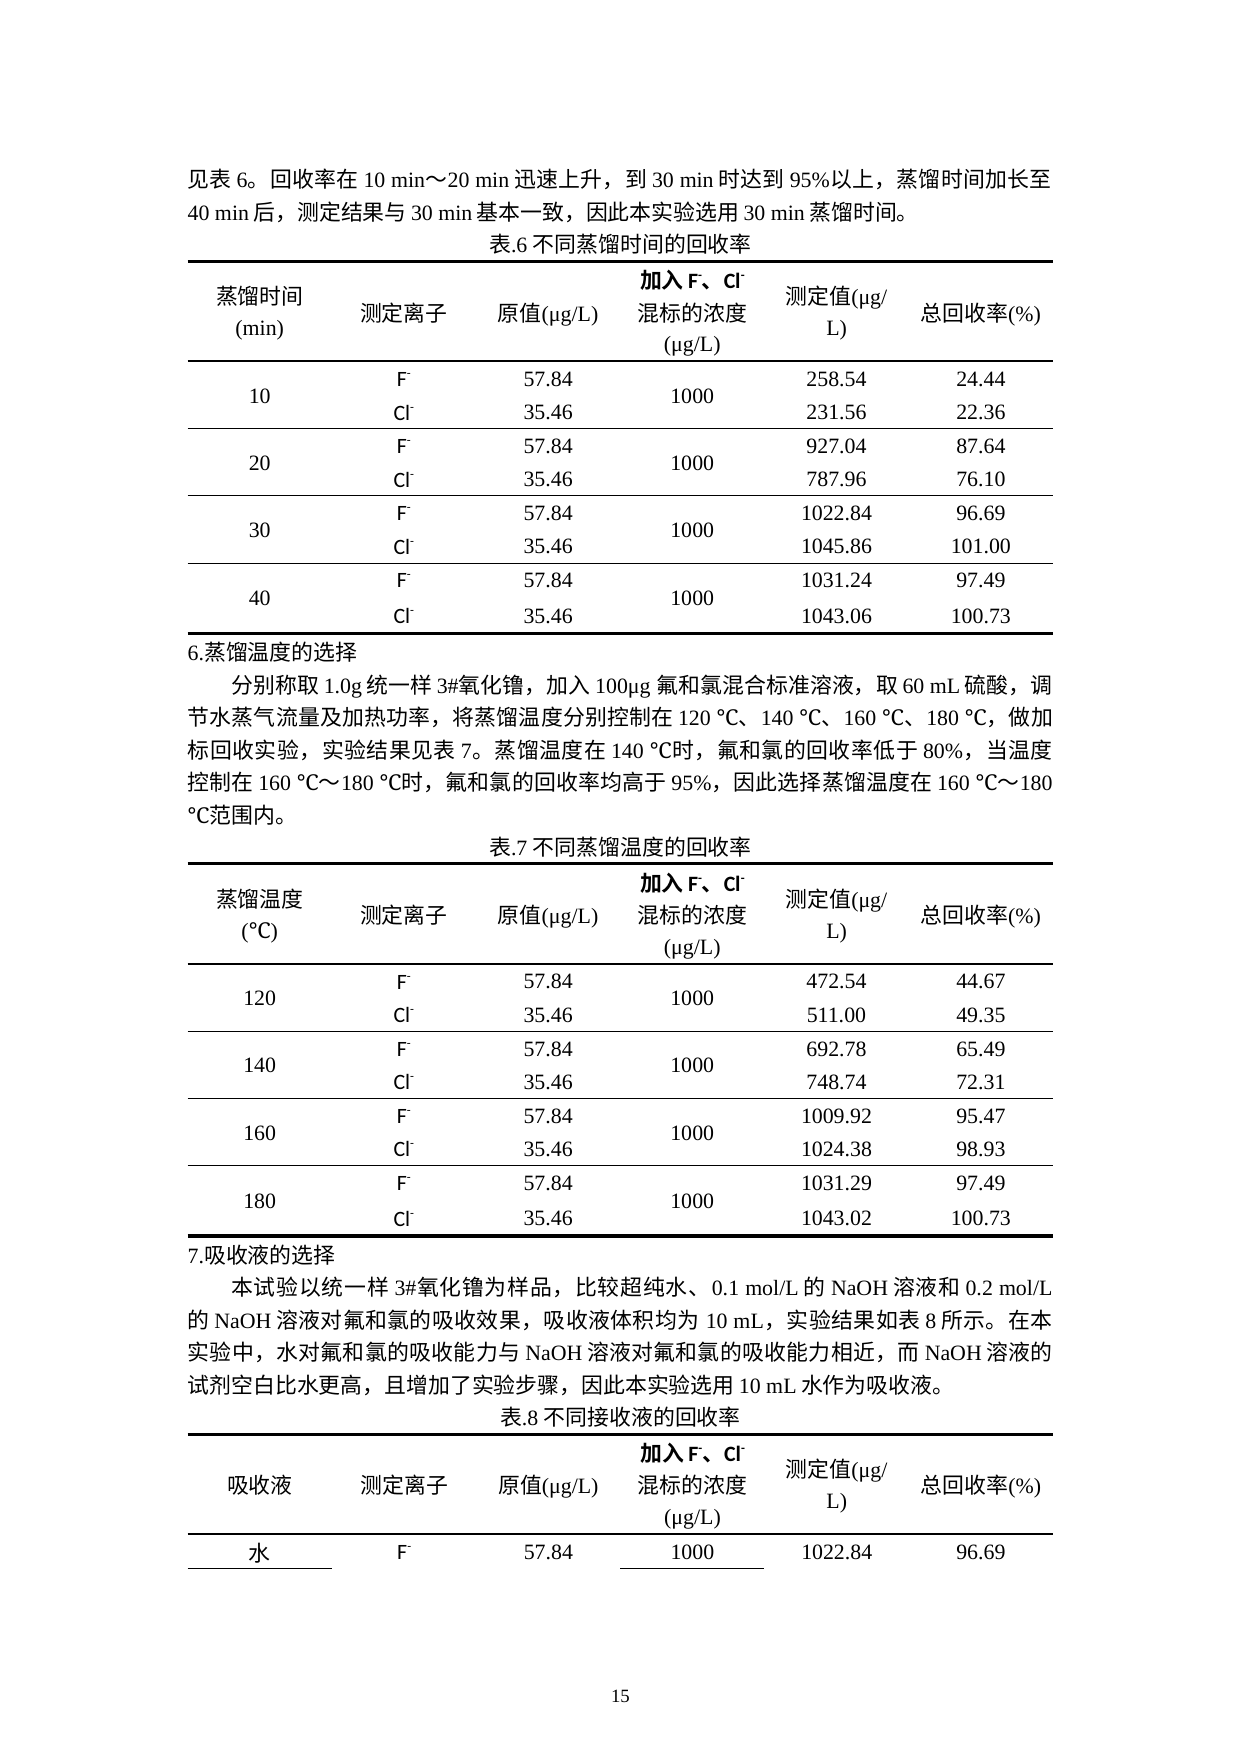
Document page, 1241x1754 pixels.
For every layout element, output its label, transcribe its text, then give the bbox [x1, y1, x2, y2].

table_cell Cl- [331, 395, 476, 428]
table_cell F- [331, 1032, 476, 1064]
table_cell 20 [188, 429, 331, 495]
table_cell 57.84 [476, 965, 620, 997]
table_header 蒸馏时间(min) [188, 263, 331, 360]
table_cell 35.46 [476, 462, 620, 495]
table_cell 95.47 [909, 1099, 1053, 1132]
table_cell 1000 [620, 965, 764, 1031]
table_cell 1022.84 [764, 1535, 908, 1568]
text 表.6 不同蒸馏时间的回收率 [187, 227, 1053, 259]
table_cell 30 [188, 496, 331, 562]
table_cell 1045.86 [764, 530, 908, 562]
table_cell 1043.02 [764, 1199, 908, 1234]
table_cell Cl- [331, 1133, 476, 1165]
table_cell 65.49 [909, 1032, 1053, 1064]
table_cell 24.44 [909, 362, 1053, 395]
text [187, 162, 1053, 227]
table_cell 35.46 [476, 1133, 620, 1165]
table_cell 97.49 [909, 1166, 1053, 1199]
text 7.吸收液的选择 [187, 1237, 1053, 1270]
table_header 蒸馏温度(℃) [188, 865, 331, 963]
table_cell 1000 [620, 1166, 764, 1234]
table_cell 96.69 [909, 1535, 1053, 1568]
table_header 吸收液 [188, 1436, 332, 1533]
table_cell 692.78 [764, 1032, 908, 1064]
table_cell 57.84 [476, 1032, 620, 1064]
table_header 原值(μg/L) [476, 1436, 620, 1533]
table_cell 1000 [620, 362, 764, 428]
table_cell 1000 [620, 429, 764, 495]
table_cell F- [331, 1099, 476, 1132]
table_cell 40 [188, 564, 331, 632]
text 6.蒸馏温度的选择 [187, 635, 1053, 667]
table_cell 57.84 [476, 496, 620, 529]
table_cell 1009.92 [764, 1099, 908, 1132]
table_header 原值(μg/L) [476, 865, 620, 963]
table_cell Cl- [331, 530, 476, 562]
table_header 总回收率(%) [909, 865, 1053, 963]
table_cell 140 [188, 1032, 331, 1098]
table_cell 748.74 [764, 1065, 908, 1098]
table_cell 44.67 [909, 965, 1053, 997]
table_cell 511.00 [764, 998, 908, 1031]
table_cell 57.84 [476, 362, 620, 395]
table_cell 1000 [620, 1099, 764, 1165]
table_cell 57.84 [476, 1099, 620, 1132]
table_cell 1043.06 [764, 596, 908, 632]
table_header 加入F-、Cl- 混标的浓度(μg/L) [620, 263, 764, 360]
table_cell Cl- [331, 1199, 476, 1234]
table_header 加入F-、Cl- 混标的浓度(μg/L) [620, 1436, 764, 1533]
table_header 测定值(μg/L) [764, 1436, 908, 1533]
table_cell 35.46 [476, 596, 620, 632]
table_cell 72.31 [909, 1065, 1053, 1098]
table_cell Cl- [331, 596, 476, 632]
text 分别称取1.0g统一样3#氧化镥，加入100μg 氟和氯混合标准溶液，取60 mL硫酸，调节水蒸气流量及加热功率，将蒸馏温度分别控制在120 ℃、140 ℃、160 ℃、180 ℃，做加标回收实验，实验结果见表7。蒸馏温度在140 ℃时，氟和氯的回收率低于80%，当温度控制在160 ℃～180 ℃时，氟和氯的回收率均高于95%，因此选择蒸馏温度在160 ℃～180 ℃范围内。 [187, 667, 1053, 830]
table_cell 472.54 [764, 965, 908, 997]
text 本试验以统一样3#氧化镥为样品，比较超纯水、0.1 mol/L的NaOH溶液和0.2 mol/L的NaOH溶液对氟和氯的吸收效果，吸收液体积均为10 mL，实验结果如表8所示。在本实验中，水对氟和氯的吸收能力与NaOH溶液对氟和氯的吸收能力相近，而NaOH溶液的试剂空白比水更高，且增加了实验步骤，因此本实验选用10 mL水作为吸收液。 [187, 1270, 1053, 1400]
table_cell 1000 [620, 564, 764, 632]
table_cell Cl- [331, 462, 476, 495]
table_header 总回收率(%) [909, 263, 1053, 360]
text 表.8 不同接收液的回收率 [187, 1400, 1053, 1432]
text 表.7 不同蒸馏温度的回收率 [187, 830, 1053, 862]
table_cell F- [331, 496, 476, 529]
table_cell 57.84 [476, 1535, 620, 1568]
table_cell F- [332, 1535, 476, 1568]
table_cell 87.64 [909, 429, 1053, 462]
table_cell 57.84 [476, 429, 620, 462]
table_cell 1031.24 [764, 564, 908, 596]
table_cell 1000 [620, 1032, 764, 1098]
table_cell 98.93 [909, 1133, 1053, 1165]
table_cell F- [331, 429, 476, 462]
table_cell 258.54 [764, 362, 908, 395]
table_cell 100.73 [909, 596, 1053, 632]
table_header 测定离子 [331, 865, 476, 963]
table_cell 120 [188, 965, 331, 1031]
table_cell 1022.84 [764, 496, 908, 529]
table_cell F- [331, 564, 476, 596]
table_header 加入F-、Cl- 混标的浓度(μg/L) [620, 865, 764, 963]
table_cell 787.96 [764, 462, 908, 495]
table_cell 35.46 [476, 1199, 620, 1234]
table_cell 57.84 [476, 1166, 620, 1199]
table_cell 35.46 [476, 530, 620, 562]
table_cell 1000 [620, 496, 764, 562]
table_cell F- [331, 362, 476, 395]
table_cell 49.35 [909, 998, 1053, 1031]
table_cell 1000 [620, 1535, 764, 1568]
table_header 总回收率(%) [909, 1436, 1053, 1533]
table_cell 35.46 [476, 395, 620, 428]
table_header 测定值(μg/L) [764, 263, 908, 360]
table_cell 35.46 [476, 1065, 620, 1098]
table_header 原值(μg/L) [476, 263, 620, 360]
table_cell 水 [188, 1535, 332, 1568]
table_cell 101.00 [909, 530, 1053, 562]
table_cell 100.73 [909, 1199, 1053, 1234]
table_cell 1024.38 [764, 1133, 908, 1165]
table_cell 160 [188, 1099, 331, 1165]
table_cell 76.10 [909, 462, 1053, 495]
table_cell F- [331, 965, 476, 997]
table_cell 1031.29 [764, 1166, 908, 1199]
table_cell 35.46 [476, 998, 620, 1031]
table_cell Cl- [331, 1065, 476, 1098]
table_cell 97.49 [909, 564, 1053, 596]
table_cell 22.36 [909, 395, 1053, 428]
table_cell 10 [188, 362, 331, 428]
table_cell 231.56 [764, 395, 908, 428]
table_header 测定离子 [332, 1436, 476, 1533]
table_cell 57.84 [476, 564, 620, 596]
table_cell Cl- [331, 998, 476, 1031]
table_header 测定值(μg/L) [764, 865, 908, 963]
table_cell 180 [188, 1166, 331, 1234]
table_cell 96.69 [909, 496, 1053, 529]
table_cell 927.04 [764, 429, 908, 462]
table_header 测定离子 [331, 263, 476, 360]
table_cell F- [331, 1166, 476, 1199]
